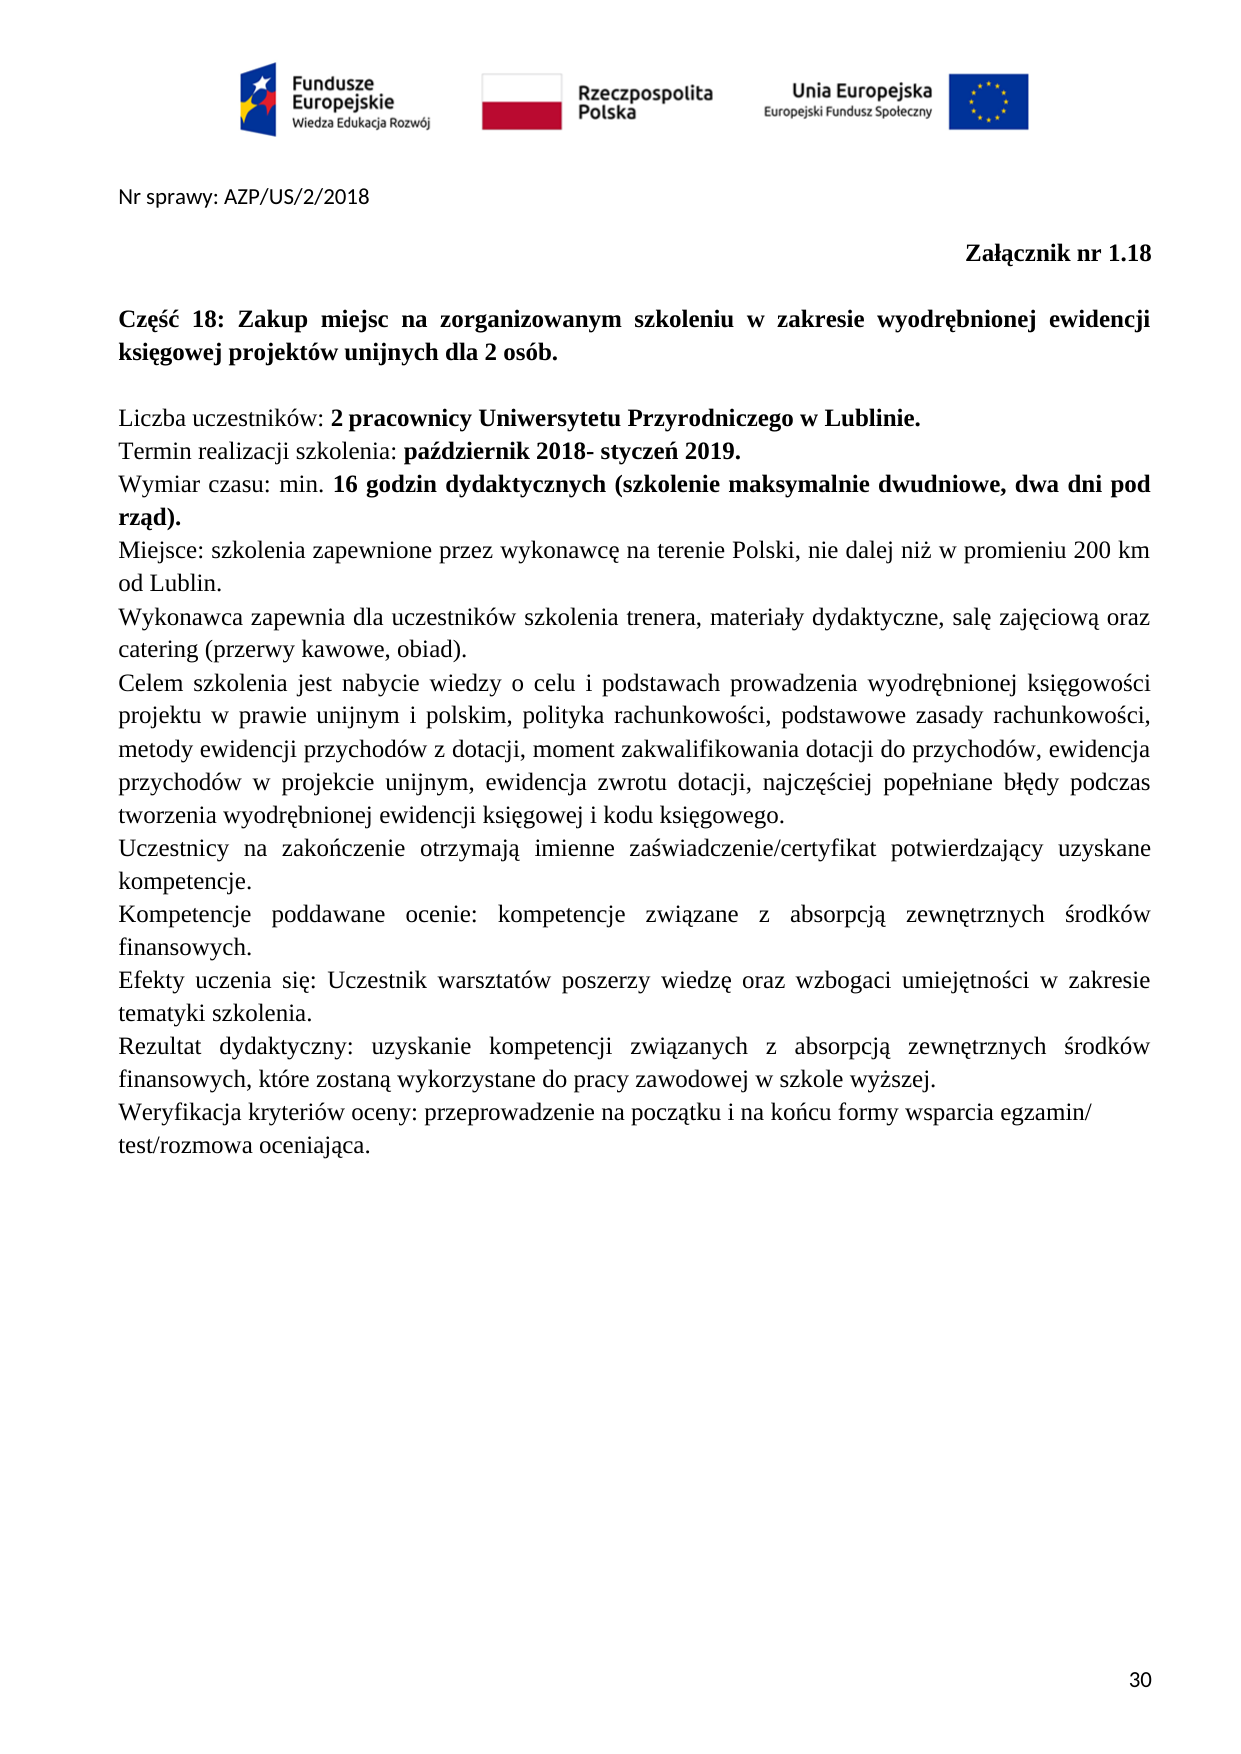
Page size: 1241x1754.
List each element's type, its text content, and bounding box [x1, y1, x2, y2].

picture [223, 44, 1046, 155]
text Rezultat dydaktyczny: uzyskanie kompetencji związanych z absorpcją zewnętrznych środków finansowych, które zostaną wykorzystane do pracy zawodowej w szkole wyższej. [118, 1031, 1152, 1093]
text Część 18: Zakup miejsc na zorganizowanym szkoleniu w zakresie wyodrębnionej ewidencji księgowej projektów unijnych dla 2 osób. [118, 304, 1152, 366]
text Efekty uczenia się: Uczestnik warsztatów poszerzy wiedzę oraz wzbogaci umiejętności w zakresie tematyki szkolenia. [118, 965, 1152, 1027]
text Załącznik nr 1.18 [118, 238, 1152, 267]
text Termin realizacji szkolenia: październik 2018- styczeń 2019. [118, 436, 1152, 465]
text test/rozmowa oceniająca. [118, 1130, 1152, 1159]
text Wykonawca zapewnia dla uczestników szkolenia trenera, materiały dydaktyczne, salę zajęciową oraz catering (przerwy kawowe, obiad). [118, 602, 1152, 663]
text Uczestnicy na zakończenie otrzymają imienne zaświadczenie/certyfikat potwierdzający uzyskane kompetencje. [118, 833, 1152, 894]
text Weryfikacja kryteriów oceny: przeprowadzenie na początku i na końcu formy wsparcia egzamin/ [118, 1097, 1152, 1126]
text Kompetencje poddawane ocenie: kompetencje związane z absorpcją zewnętrznych środków finansowych. [118, 899, 1152, 961]
text Celem szkolenia jest nabycie wiedzy o celu i podstawach prowadzenia wyodrębnionej księgowości projektu w prawie unijnym i polskim, polityka rachunkowości, podstawowe zasady rachunkowości, metody ewidencji przychodów z dotacji, moment zakwalifikowania dotacji do przychodów, ewidencja przychodów w projekcie unijnym, ewidencja zwrotu dotacji, najczęściej popełniane błędy podczas tworzenia wyodrębnionej ewidencji księgowej i kodu księgowego. [118, 668, 1152, 828]
text Liczba uczestników: 2 pracownicy Uniwersytetu Przyrodniczego w Lublinie. [118, 403, 1152, 432]
text Wymiar czasu: min. 16 godzin dydaktycznych (szkolenie maksymalnie dwudniowe, dwa dni pod rząd). [118, 469, 1152, 531]
text Miejsce: szkolenia zapewnione przez wykonawcę na terenie Polski, nie dalej niż w promieniu 200 km od Lublin. [118, 536, 1152, 597]
